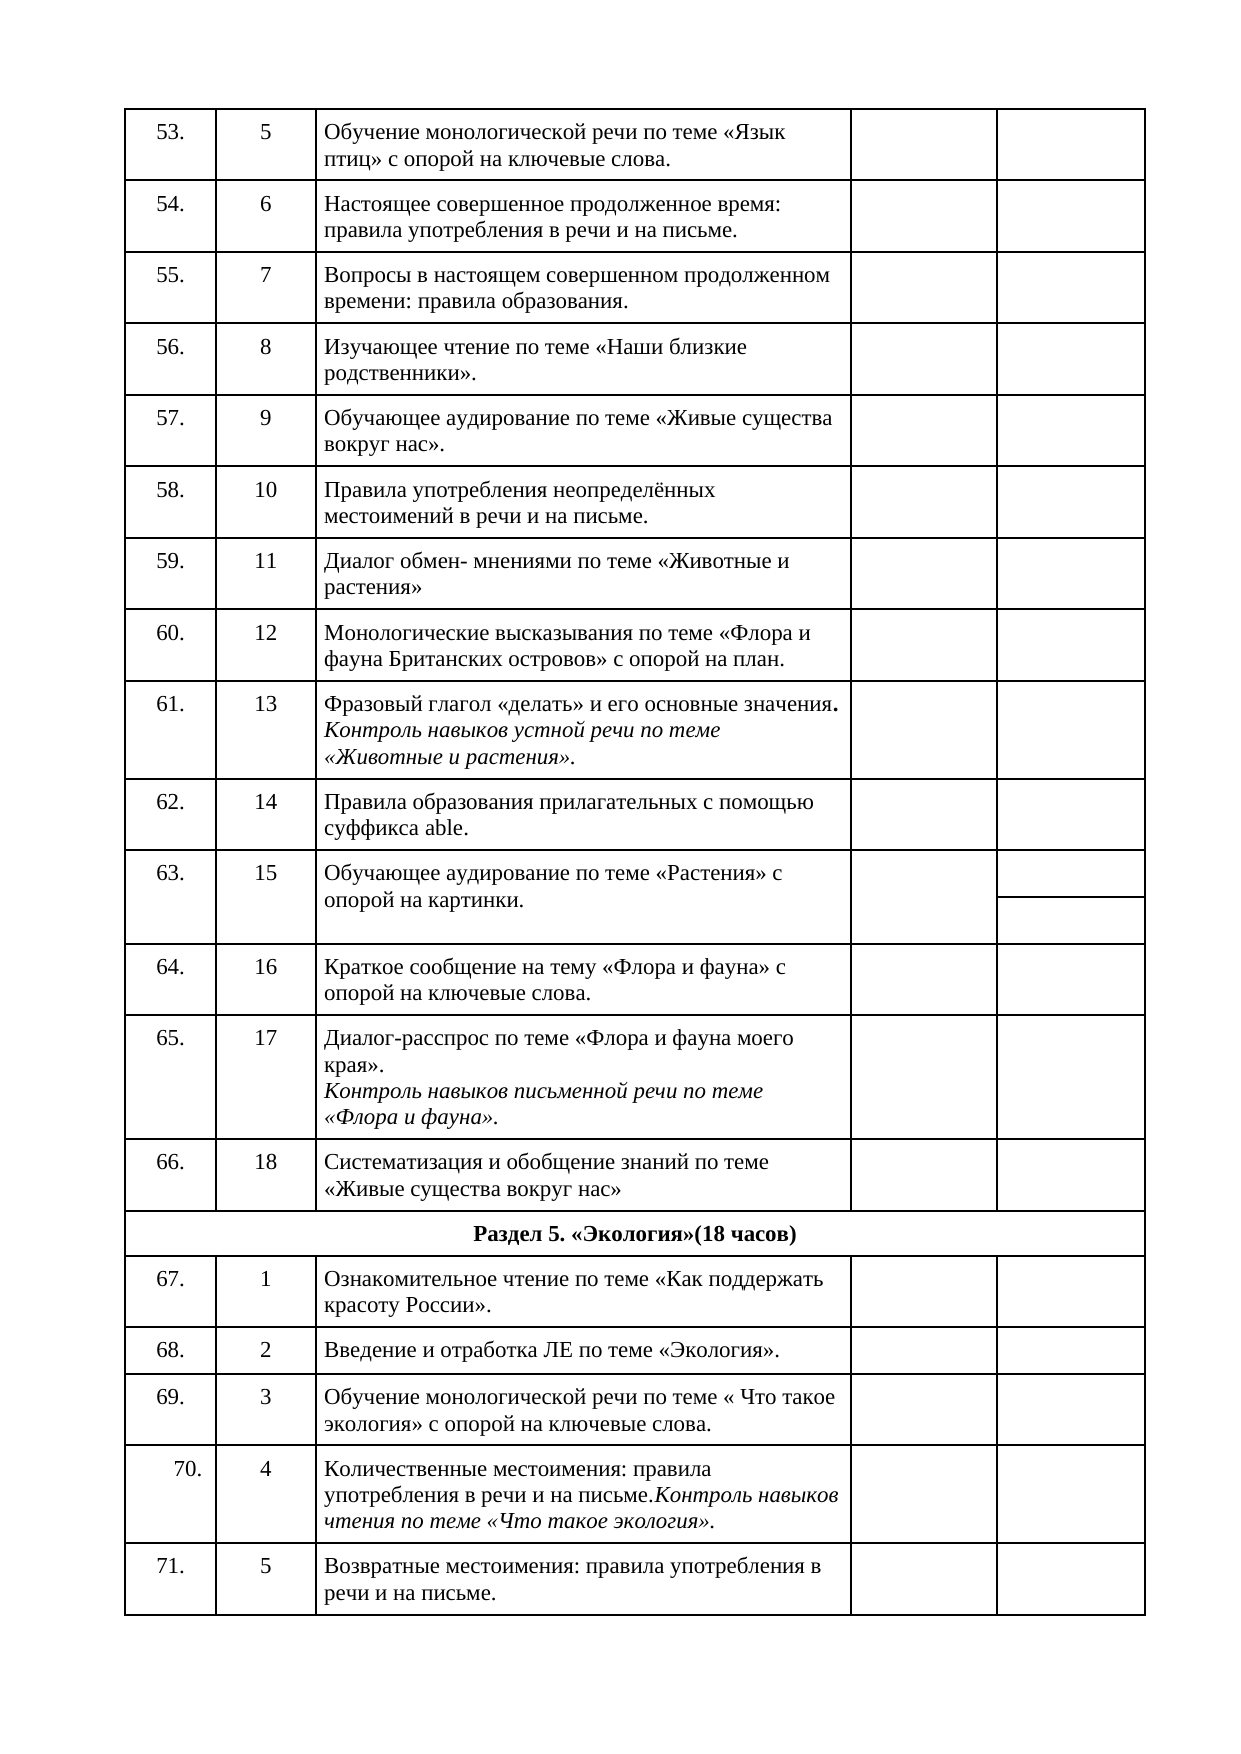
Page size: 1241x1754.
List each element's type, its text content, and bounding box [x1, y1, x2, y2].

table_cell [852, 467, 996, 537]
table_cell Монологические высказывания по теме «Флора и фауна Британских островов» с опорой на план. [317, 610, 850, 679]
table_cell [998, 780, 1144, 849]
table_cell [998, 1544, 1144, 1613]
table_cell 5 [217, 110, 315, 179]
table_cell [852, 181, 996, 251]
table_cell [852, 324, 996, 394]
table_cell [998, 1016, 1144, 1138]
table_cell 15 [217, 851, 315, 942]
table_cell [998, 1140, 1144, 1209]
table_cell [852, 610, 996, 679]
table_cell [998, 324, 1144, 394]
table_cell Ознакомительное чтение по теме «Как поддержать красоту России». [317, 1257, 850, 1326]
table_cell Диалог обмен- мнениями по теме «Животные и растения» [317, 539, 850, 608]
table_cell 8 [217, 324, 315, 394]
table_cell [852, 780, 996, 849]
table_cell [998, 1375, 1144, 1444]
table_cell [852, 1446, 996, 1542]
table_cell 59. [126, 539, 215, 608]
table_cell 16 [217, 945, 315, 1014]
table_cell Обучение монологической речи по теме «Язык птиц» с опорой на ключевые слова. [317, 110, 850, 179]
table_cell 55. [126, 253, 215, 322]
table_cell 60. [126, 610, 215, 679]
table_cell [998, 181, 1144, 251]
table_cell 71. [126, 1544, 215, 1613]
table_cell Правила образования прилагательных с помощью суффикса able. [317, 780, 850, 849]
table_cell [852, 1375, 996, 1444]
table_cell [852, 1544, 996, 1613]
table_cell 9 [217, 396, 315, 465]
table_cell Диалог-расспрос по теме «Флора и фауна моего края». Контроль навыков письменной речи по теме «Флора и фауна». [317, 1016, 850, 1138]
table_cell 63. [126, 851, 215, 942]
table_cell [998, 539, 1144, 608]
table_cell [998, 1446, 1144, 1542]
table_cell Обучение монологической речи по теме « Что такое экология» с опорой на ключевые слова. [317, 1375, 850, 1444]
table_cell [852, 539, 996, 608]
table_cell 12 [217, 610, 315, 679]
table_cell 5 [217, 1544, 315, 1613]
table_cell Изучающее чтение по теме «Наши близкие родственники». [317, 324, 850, 394]
table_cell [998, 1257, 1144, 1326]
table_cell [998, 945, 1144, 1014]
table_cell Возвратные местоимения: правила употребления в речи и на письме. [317, 1544, 850, 1613]
table_cell 11 [217, 539, 315, 608]
table_cell 6 [217, 181, 315, 251]
table_cell [852, 396, 996, 465]
table_cell [852, 851, 996, 942]
table_cell Правила употребления неопределённых местоимений в речи и на письме. [317, 467, 850, 537]
table_cell [998, 851, 1144, 896]
table_cell 68. [126, 1328, 215, 1373]
table_cell Обучающее аудирование по теме «Живые существа вокруг нас». [317, 396, 850, 465]
table_cell 3 [217, 1375, 315, 1444]
table_cell 53. [126, 110, 215, 179]
table_cell Фразовый глагол «делать» и его основные значения. Контроль навыков устной речи по теме «Животные и растения». [317, 682, 850, 777]
table_cell [998, 610, 1144, 679]
table_cell [998, 682, 1144, 777]
table_cell Количественные местоимения: правила употребления в речи и на письме.Контроль навыков чтения по теме «Что такое экология». [317, 1446, 850, 1542]
table_cell 10 [217, 467, 315, 537]
table_cell [852, 1257, 996, 1326]
table_cell [998, 396, 1144, 465]
table_cell Настоящее совершенное продолженное время: правила употребления в речи и на письме. [317, 181, 850, 251]
table_cell 1 [217, 1257, 315, 1326]
table_cell Вопросы в настоящем совершенном продолженном времени: правила образования. [317, 253, 850, 322]
table_cell 54. [126, 181, 215, 251]
table_cell 69. [126, 1375, 215, 1444]
table_cell 2 [217, 1328, 315, 1373]
table_cell Раздел 5. «Экология»(18 часов) [126, 1212, 1144, 1254]
table_cell Введение и отработка ЛЕ по теме «Экология». [317, 1328, 850, 1373]
table_cell Обучающее аудирование по теме «Растения» с опорой на картинки. [317, 851, 850, 942]
table_cell 17 [217, 1016, 315, 1138]
table_cell 14 [217, 780, 315, 849]
table_cell 18 [217, 1140, 315, 1209]
table_cell 13 [217, 682, 315, 777]
table_cell [852, 682, 996, 777]
table_cell [852, 110, 996, 179]
table_cell 65. [126, 1016, 215, 1138]
table_cell 66. [126, 1140, 215, 1209]
table_cell 58. [126, 467, 215, 537]
table_cell 61. [126, 682, 215, 777]
table_cell [852, 253, 996, 322]
table_cell 4 [217, 1446, 315, 1542]
table_cell 7 [217, 253, 315, 322]
table_cell [998, 898, 1144, 942]
table_cell 62. [126, 780, 215, 849]
table_cell [852, 1328, 996, 1373]
table_cell [852, 1140, 996, 1209]
table_cell 57. [126, 396, 215, 465]
table_cell [998, 1328, 1144, 1373]
table_cell 64. [126, 945, 215, 1014]
table_cell 67. [126, 1257, 215, 1326]
table_cell 56. [126, 324, 215, 394]
table_cell [998, 467, 1144, 537]
table_cell [998, 253, 1144, 322]
table_cell 70. [126, 1446, 215, 1542]
table_cell [852, 945, 996, 1014]
table_cell Краткое сообщение на тему «Флора и фауна» с опорой на ключевые слова. [317, 945, 850, 1014]
table_cell [852, 1016, 996, 1138]
table_cell [998, 110, 1144, 179]
table_cell Систематизация и обобщение знаний по теме «Живые существа вокруг нас» [317, 1140, 850, 1209]
